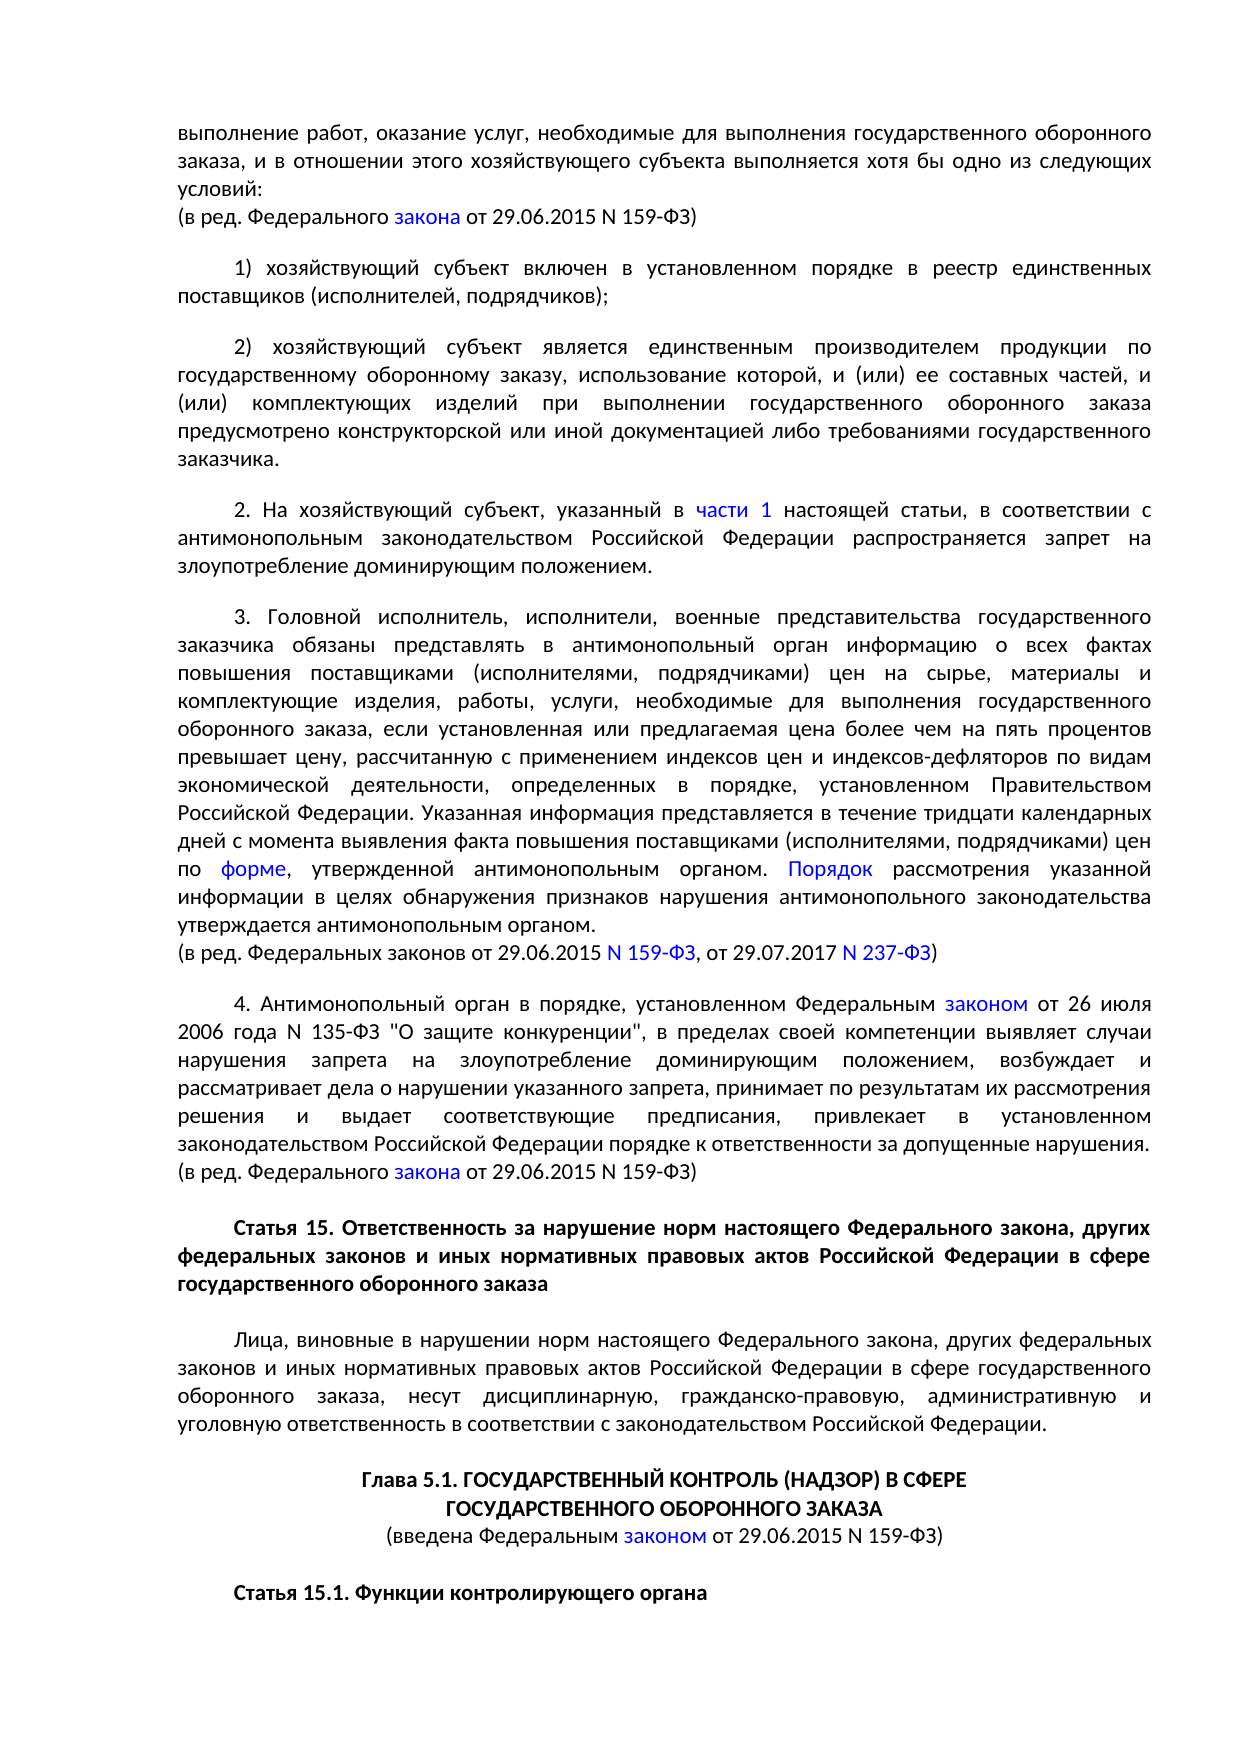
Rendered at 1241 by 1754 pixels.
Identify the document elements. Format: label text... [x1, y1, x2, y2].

text (введена Федеральным законом от 29.06.2015 N 159-ФЗ) [177, 1522, 1152, 1550]
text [177, 118, 1152, 202]
text (в ред. Федеральных законов от 29.06.2015 N 159-ФЗ, от 29.07.2017 N 237-ФЗ) [177, 938, 1152, 966]
text 4. Антимонопольный орган в порядке, установленном Федеральным законом от 26 июля 2006 года N 135-ФЗ "О защите конкуренции", в пределах своей компетенции выявляет случаи нарушения запрета на злоупотребление доминирующим положением, возбуждает и рассматривает дела о нарушении указанного запрета, принимает по результатам их рассмотрения решения и выдает соответствующие предписания, привлекает в установленном законодательством Российской Федерации порядке к ответственности за допущенные нарушения. [177, 989, 1152, 1157]
title ГОСУДАРСТВЕННОГО ОБОРОННОГО ЗАКАЗА [177, 1494, 1152, 1522]
text 3. Головной исполнитель, исполнители, военные представительства государственного заказчика обязаны представлять в антимонопольный орган информацию о всех фактах повышения поставщиками (исполнителями, подрядчиками) цен на сырье, материалы и комплектующие изделия, работы, услуги, необходимые для выполнения государственного оборонного заказа, если установленная или предлагаемая цена более чем на пять процентов превышает цену, рассчитанную с применением индексов цен и индексов-дефляторов по видам экономической деятельности, определенных в порядке, установленном Правительством Российской Федерации. Указанная информация представляется в течение тридцати календарных дней с момента выявления факта повышения поставщиками (исполнителями, подрядчиками) цен по форме, утвержденной антимонопольным органом. Порядок рассмотрения указанной информации в целях обнаружения признаков нарушения антимонопольного законодательства утверждается антимонопольным органом. [177, 602, 1152, 938]
title Глава 5.1. ГОСУДАРСТВЕННЫЙ КОНТРОЛЬ (НАДЗОР) В СФЕРЕ [177, 1466, 1152, 1494]
text (в ред. Федерального закона от 29.06.2015 N 159-ФЗ) [177, 202, 1152, 230]
text Лица, виновные в нарушении норм настоящего Федерального закона, других федеральных законов и иных нормативных правовых актов Российской Федерации в сфере государственного оборонного заказа, несут дисциплинарную, гражданско-правовую, административную и уголовную ответственность в соответствии с законодательством Российской Федерации. [177, 1326, 1152, 1438]
text (в ред. Федерального закона от 29.06.2015 N 159-ФЗ) [177, 1157, 1152, 1185]
title Статья 15.1. Функции контролирующего органа [177, 1578, 1152, 1606]
text 1) хозяйствующий субъект включен в установленном порядке в реестр единственных поставщиков (исполнителей, подрядчиков); [177, 253, 1152, 309]
text 2. На хозяйствующий субъект, указанный в части 1 настоящей статьи, в соответствии с антимонопольным законодательством Российской Федерации распространяется запрет на злоупотребление доминирующим положением. [177, 495, 1152, 579]
text 2) хозяйствующий субъект является единственным производителем продукции по государственному оборонному заказу, использование которой, и (или) ее составных частей, и (или) комплектующих изделий при выполнении государственного оборонного заказа предусмотрено конструкторской или иной документацией либо требованиями государственного заказчика. [177, 332, 1152, 472]
title Статья 15. Ответственность за нарушение норм настоящего Федерального закона, других федеральных законов и иных нормативных правовых актов Российской Федерации в сфере государственного оборонного заказа [177, 1213, 1152, 1297]
